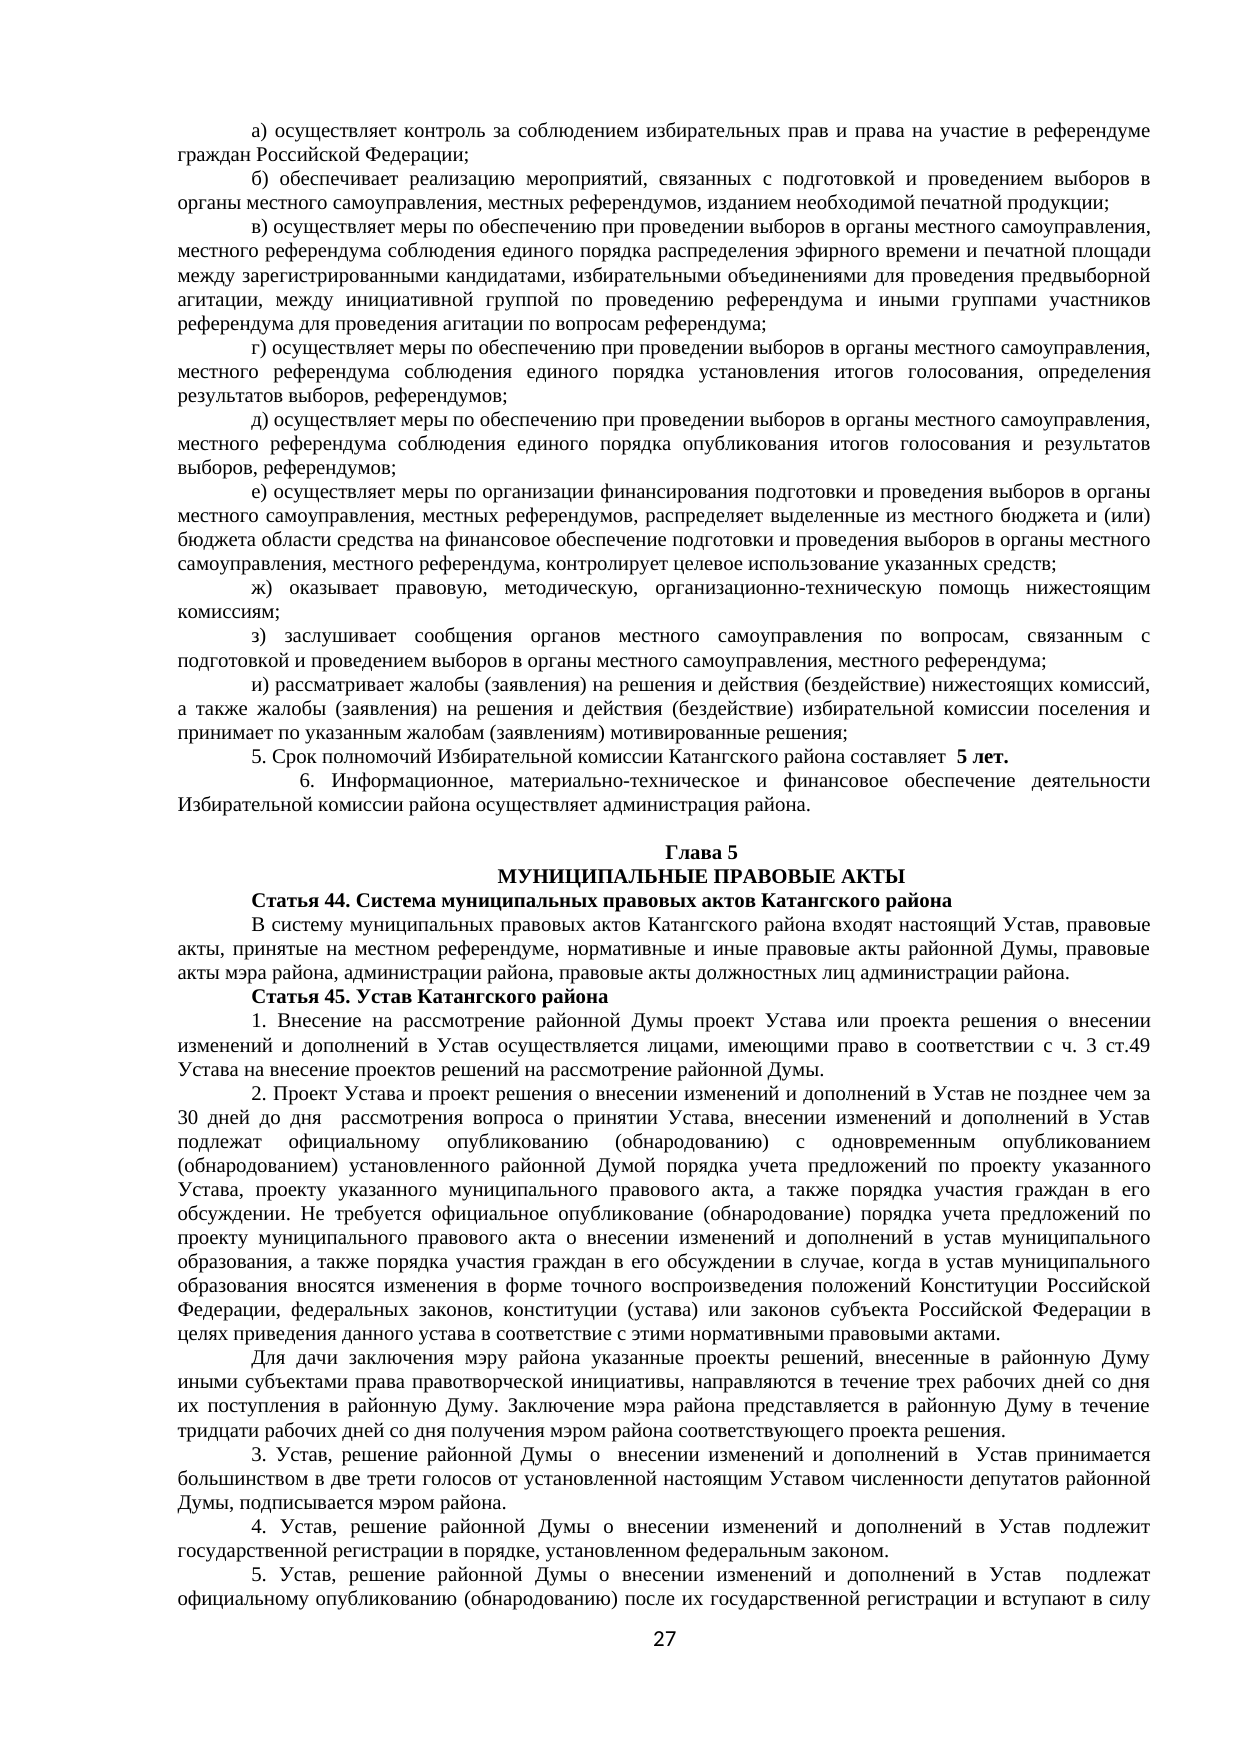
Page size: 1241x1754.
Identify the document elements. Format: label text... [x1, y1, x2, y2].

text и) рассматривает жалобы (заявления) на решения и действия (бездействие) нижестоящих комиссий, а также жалобы (заявления) на решения и действия (бездействие) избирательной комиссии поселения и принимает по указанным жалобам (заявлениям) мотивированные решения; [177, 672, 1152, 744]
text з) заслушивает сообщения органов местного самоуправления по вопросам, связанным с подготовкой и проведением выборов в органы местного самоуправления, местного референдума; [177, 623, 1152, 672]
text в) осуществляет меры по обеспечению при проведении выборов в органы местного самоуправления, местного референдума соблюдения единого порядка распределения эфирного времени и печатной площади между зарегистрированными кандидатами, избирательными объединениями для проведения предвыборной агитации, между инициативной группой по проведению референдума и иными группами участников референдума для проведения агитации по вопросам референдума; [177, 214, 1152, 335]
text МУНИЦИПАЛЬНЫЕ ПРАВОВЫЕ АКТЫ [177, 864, 1152, 888]
text 4. Устав, решение районной Думы о внесении изменений и дополнений в Устав подлежит государственной регистрации в порядке, установленном федеральным законом. [177, 1514, 1152, 1562]
text В систему муниципальных правовых актов Катангского района входят настоящий Устав, правовые акты, принятые на местном референдуме, нормативные и иные правовые акты районной Думы, правовые акты мэра района, администрации района, правовые акты должностных лиц администрации района. [177, 912, 1152, 984]
text Статья 45. Устав Катангского района [177, 984, 1152, 1008]
text б) обеспечивает реализацию мероприятий, связанных с подготовкой и проведением выборов в органы местного самоуправления, местных референдумов, изданием необходимой печатной продукции; [177, 166, 1152, 214]
text д) осуществляет меры по обеспечению при проведении выборов в органы местного самоуправления, местного референдума соблюдения единого порядка опубликования итогов голосования и результатов выборов, референдумов; [177, 407, 1152, 479]
text ж) оказывает правовую, методическую, организационно-техническую помощь нижестоящим комиссиям; [177, 575, 1152, 623]
text а) осуществляет контроль за соблюдением избирательных прав и права на участие в референдуме граждан Российской Федерации; [177, 118, 1152, 166]
text е) осуществляет меры по организации финансирования подготовки и проведения выборов в органы местного самоуправления, местных референдумов, распределяет выделенные из местного бюджета и (или) бюджета области средства на финансовое обеспечение подготовки и проведения выборов в органы местного самоуправления, местного референдума, контролирует целевое использование указанных средств; [177, 479, 1152, 575]
text 6. Информационное, материально-техническое и финансовое обеспечение деятельности Избирательной комиссии района осуществляет администрация района. [177, 768, 1152, 816]
text Статья 44. Система муниципальных правовых актов Катангского района [177, 888, 1152, 912]
text 3. Устав, решение районной Думы о внесении изменений и дополнений в Устав принимается большинством в две трети голосов от установленной настоящим Уставом численности депутатов районной Думы, подписывается мэром района. [177, 1442, 1152, 1514]
text Глава 5 [177, 840, 1152, 864]
text 2. Проект Устава и проект решения о внесении изменений и дополнений в Устав не позднее чем за 30 дней до дня рассмотрения вопроса о принятии Устава, внесении изменений и дополнений в Устав подлежат официальному опубликованию (обнародованию) с одновременным опубликованием (обнародованием) установленного районной Думой порядка учета предложений по проекту указанного Устава, проекту указанного муниципального правового акта, а также порядка участия граждан в его обсуждении. Не требуется официальное опубликование (обнародование) порядка учета предложений по проекту муниципального правового акта о внесении изменений и дополнений в устав муниципального образования, а также порядка участия граждан в его обсуждении в случае, когда в устав муниципального образования вносятся изменения в форме точного воспроизведения положений Конституции Российской Федерации, федеральных законов, конституции (устава) или законов субъекта Российской Федерации в целях приведения данного устава в соответствие с этими нормативными правовыми актами. [177, 1081, 1152, 1345]
text 1. Внесение на рассмотрение районной Думы проект Устава или проекта решения о внесении изменений и дополнений в Устав осуществляется лицами, имеющими право в соответствии с ч. 3 ст.49 Устава на внесение проектов решений на рассмотрение районной Думы. [177, 1008, 1152, 1081]
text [177, 1562, 1152, 1610]
text 5. Срок полномочий Избирательной комиссии Катангского района составляет 5 лет. [177, 744, 1152, 768]
text г) осуществляет меры по обеспечению при проведении выборов в органы местного самоуправления, местного референдума соблюдения единого порядка установления итогов голосования, определения результатов выборов, референдумов; [177, 335, 1152, 407]
text Для дачи заключения мэру района указанные проекты решений, внесенные в районную Думу иными субъектами права правотворческой инициативы, направляются в течение трех рабочих дней со дня их поступления в районную Думу. Заключение мэра района представляется в районную Думу в течение тридцати рабочих дней со дня получения мэром района соответствующего проекта решения. [177, 1345, 1152, 1442]
